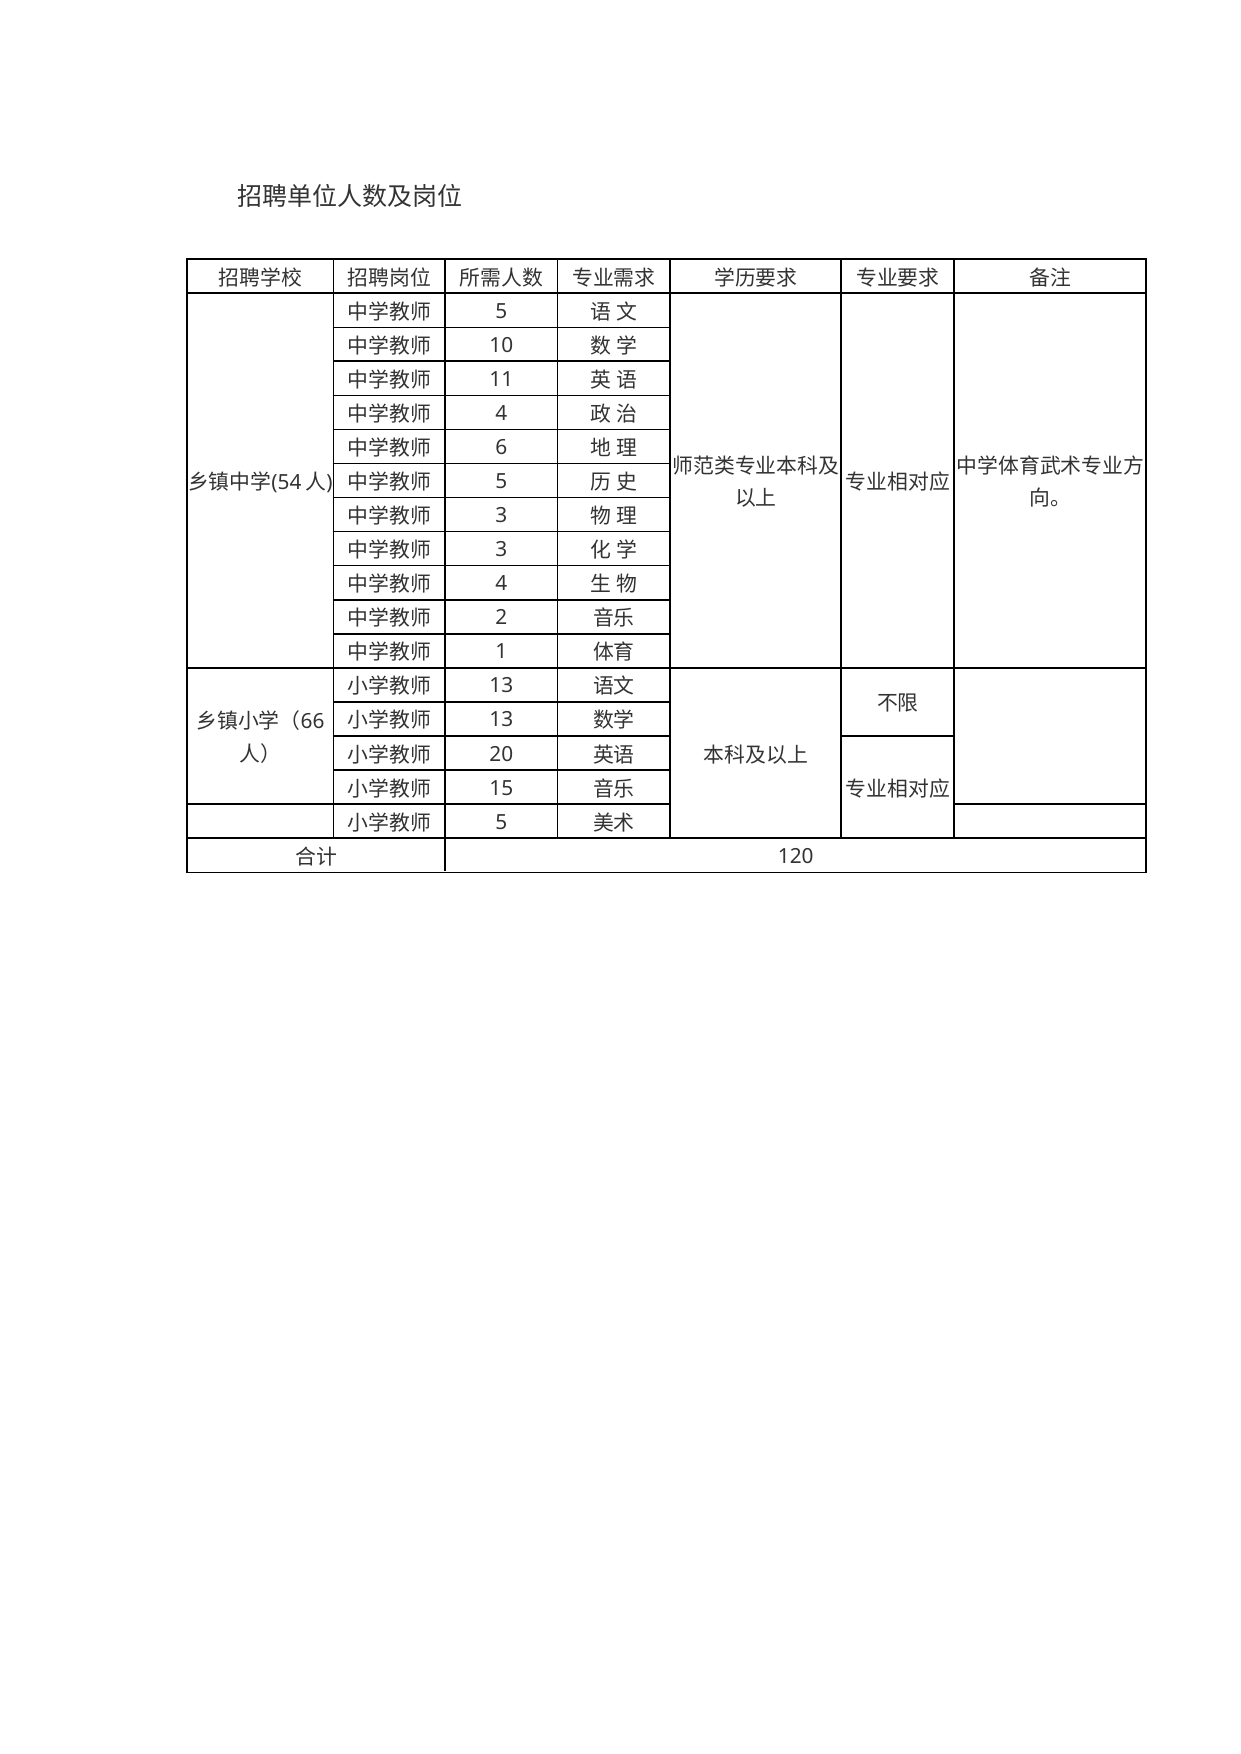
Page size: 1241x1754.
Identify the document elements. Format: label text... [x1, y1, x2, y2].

table_cell 中学教师 [334, 601, 444, 633]
table_cell 中学教师 [334, 294, 444, 326]
table_cell 中学教师 [334, 362, 444, 394]
table_header 专业要求 [842, 260, 953, 292]
table_cell 合计 [188, 839, 444, 871]
table_cell 中学教师 [334, 464, 444, 497]
table_cell [188, 805, 333, 837]
table_cell 政 治 [558, 396, 669, 428]
table_cell 中学体育武术专业方向。 [955, 294, 1145, 667]
table_cell 中学教师 [334, 635, 444, 667]
table_cell 英语 [558, 737, 669, 769]
table_cell 小学教师 [334, 703, 444, 735]
table_cell 5 [446, 805, 557, 837]
table_cell 音乐 [558, 771, 669, 803]
table_cell 120 [446, 839, 1145, 871]
table_cell 美术 [558, 805, 669, 837]
table_cell [955, 669, 1145, 803]
table_cell 英 语 [558, 362, 669, 394]
table_cell 语 文 [558, 294, 669, 326]
table_cell 20 [446, 737, 557, 769]
table_header 学历要求 [671, 260, 840, 292]
table_cell 2 [446, 601, 557, 633]
table_cell 地 理 [558, 430, 669, 463]
table_cell [955, 805, 1145, 837]
table_cell 专业相对应 [842, 294, 953, 667]
text 招聘单位人数及岗位 [187, 162, 1053, 227]
table_cell 5 [446, 464, 557, 497]
table_cell 3 [446, 498, 557, 531]
table_cell 小学教师 [334, 805, 444, 837]
table_cell 小学教师 [334, 771, 444, 803]
table_cell 数学 [558, 703, 669, 735]
table_cell 1 [446, 635, 557, 667]
table_header 所需人数 [446, 260, 557, 292]
table_cell 小学教师 [334, 669, 444, 701]
table_cell 体育 [558, 635, 669, 667]
table_cell 11 [446, 362, 557, 394]
table_cell 中学教师 [334, 430, 444, 463]
table_cell 数 学 [558, 328, 669, 360]
table_cell 生 物 [558, 566, 669, 599]
table_cell 物 理 [558, 498, 669, 531]
table_cell 13 [446, 669, 557, 701]
table_header 备注 [955, 260, 1145, 292]
table_cell 不限 [842, 669, 953, 735]
table_cell 语文 [558, 669, 669, 701]
table_cell 音乐 [558, 601, 669, 633]
table_cell 专业相对应 [842, 737, 953, 837]
table_cell 小学教师 [334, 737, 444, 769]
table_header 招聘学校 [188, 260, 333, 292]
table_cell 本科及以上 [671, 669, 840, 837]
table_cell 乡镇小学（66人） [188, 669, 333, 803]
table_cell 乡镇中学(54人) [188, 294, 333, 667]
table_cell 4 [446, 566, 557, 599]
table_cell 中学教师 [334, 532, 444, 565]
table_cell 中学教师 [334, 566, 444, 599]
table_cell 中学教师 [334, 396, 444, 428]
table_cell 5 [446, 294, 557, 326]
table_cell 3 [446, 532, 557, 565]
table_cell 10 [446, 328, 557, 360]
table_header 专业需求 [558, 260, 669, 292]
table_cell 历 史 [558, 464, 669, 497]
table_header 招聘岗位 [334, 260, 444, 292]
table_cell 4 [446, 396, 557, 428]
table_cell 中学教师 [334, 498, 444, 531]
table_cell 15 [446, 771, 557, 803]
table_cell 中学教师 [334, 328, 444, 360]
table_cell 化 学 [558, 532, 669, 565]
table_cell 13 [446, 703, 557, 735]
table_cell 6 [446, 430, 557, 463]
table_cell 师范类专业本科及以上 [671, 294, 840, 667]
